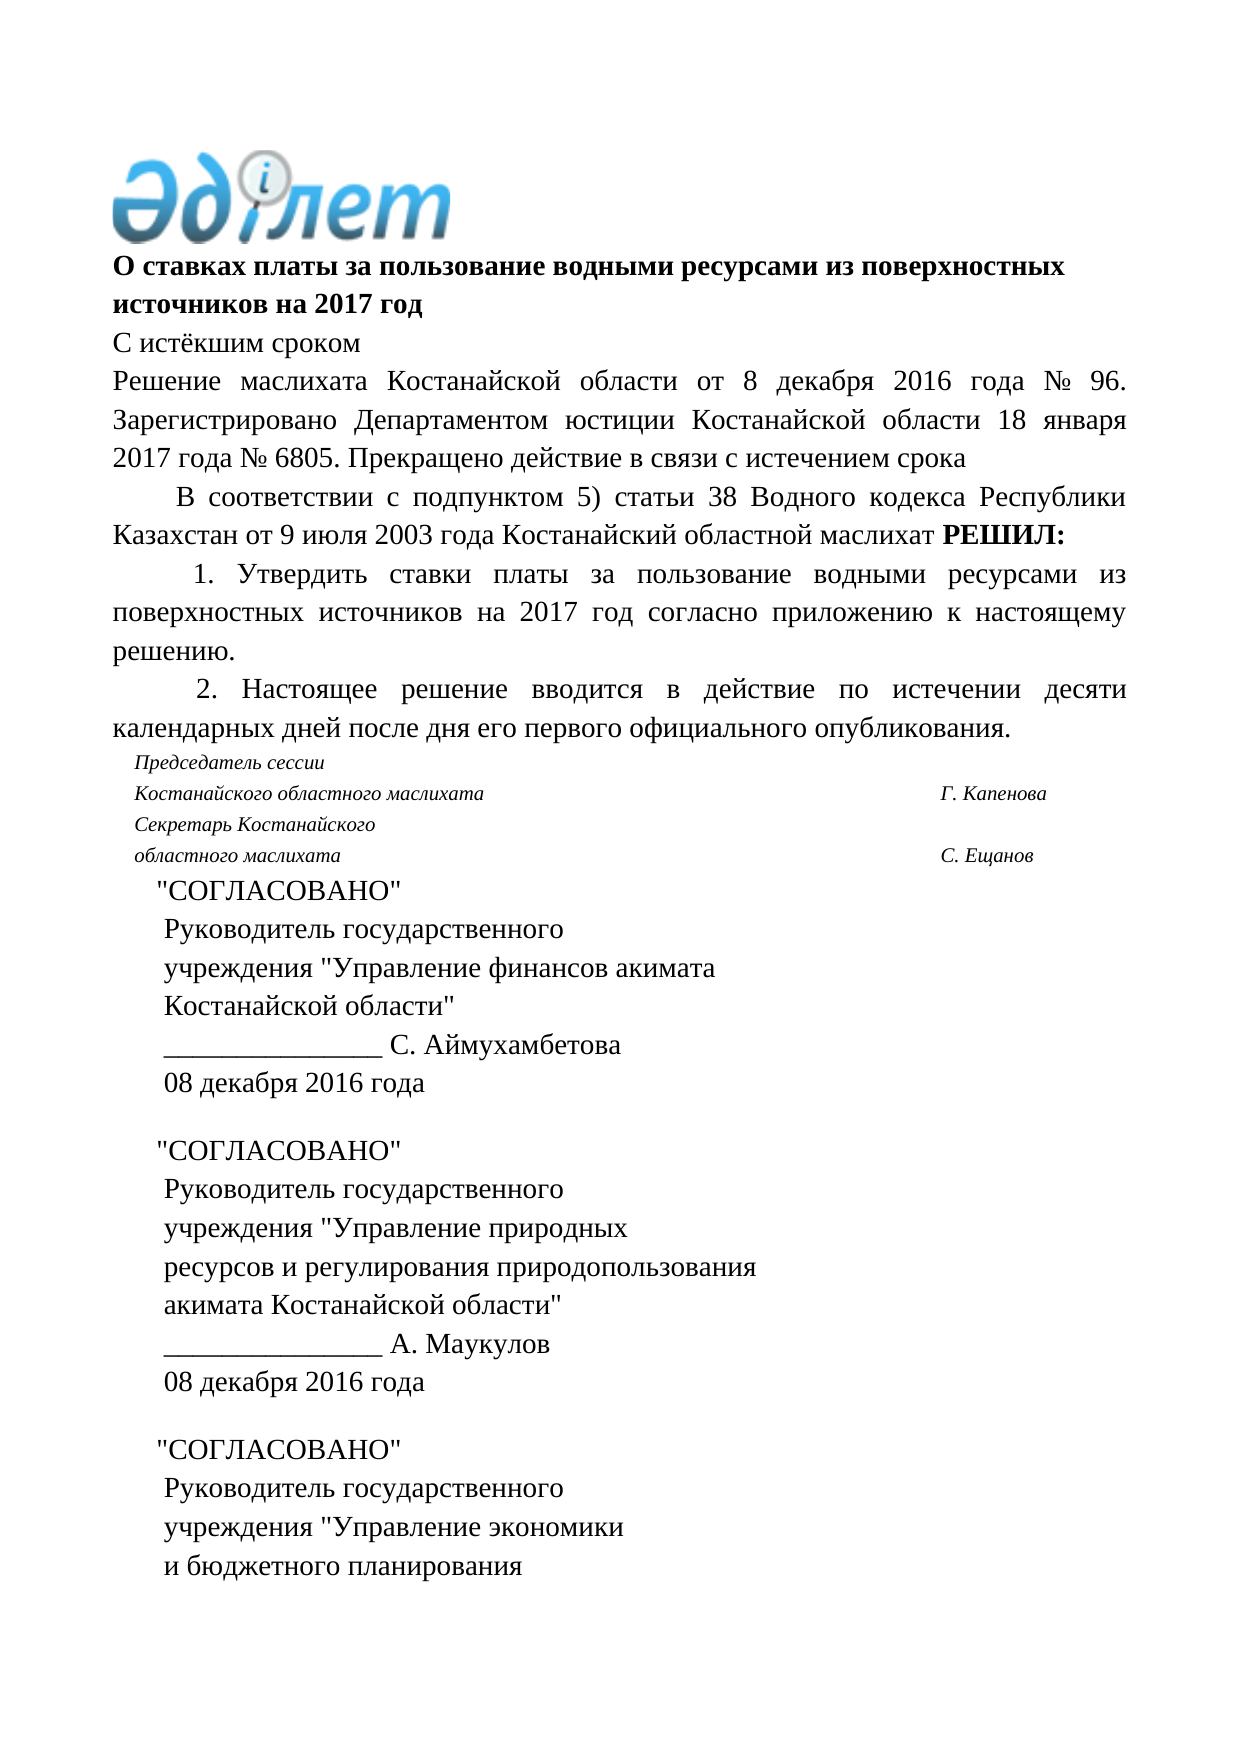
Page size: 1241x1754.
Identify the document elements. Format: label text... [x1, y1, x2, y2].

text "СОГЛАСОВАНО" [112, 1432, 1128, 1466]
table_cell Г. Капенова [939, 780, 1240, 811]
text 2. Настоящее решение вводится в действие по истечении десяти календарных дней после дня его первого официального опубликования. [112, 672, 1128, 744]
text В соответствии с подпунктом 5) статьи 38 Водного кодекса Республики Казахстан от 9 июля 2003 года Костанайский областной маслихат РЕШИЛ: [112, 479, 1128, 551]
text "СОГЛАСОВАНО" [112, 873, 1128, 906]
text Руководитель государственного учреждения "Управление природных ресурсов и регулирования природопользования акимата Костанайской области" _______________ А. Маукулов 08 декабря 2016 года [112, 1172, 1128, 1428]
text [112, 1471, 1128, 1581]
table_header Председатель сессии [101, 749, 1240, 780]
table_cell областного маслихата [101, 842, 939, 873]
text Руководитель государственного учреждения "Управление финансов акимата Костанайской области" _______________ С. Аймухамбетова 08 декабря 2016 года [112, 911, 1128, 1129]
picture [112, 150, 451, 244]
text С истёкшим сроком [112, 325, 1128, 358]
text 1. Утвердить ставки платы за пользование водными ресурсами из поверхностных источников на 2017 год согласно приложению к настоящему решению. [112, 556, 1128, 667]
text "СОГЛАСОВАНО" [112, 1133, 1128, 1167]
text Решение маслихата Костанайской области от 8 декабря 2016 года № 96. Зарегистрировано Департаментом юстиции Костанайской области 18 января 2017 года № 6805. Прекращено действие в связи с истечением срока [112, 363, 1128, 474]
text О ставках платы за пользование водными ресурсами из поверхностных источников на 2017 год [112, 248, 1128, 320]
table_cell С. Ещанов [939, 842, 1240, 873]
table_cell Секретарь Костанайского [101, 811, 1240, 842]
table_cell Костанайского областного маслихата [101, 780, 939, 811]
